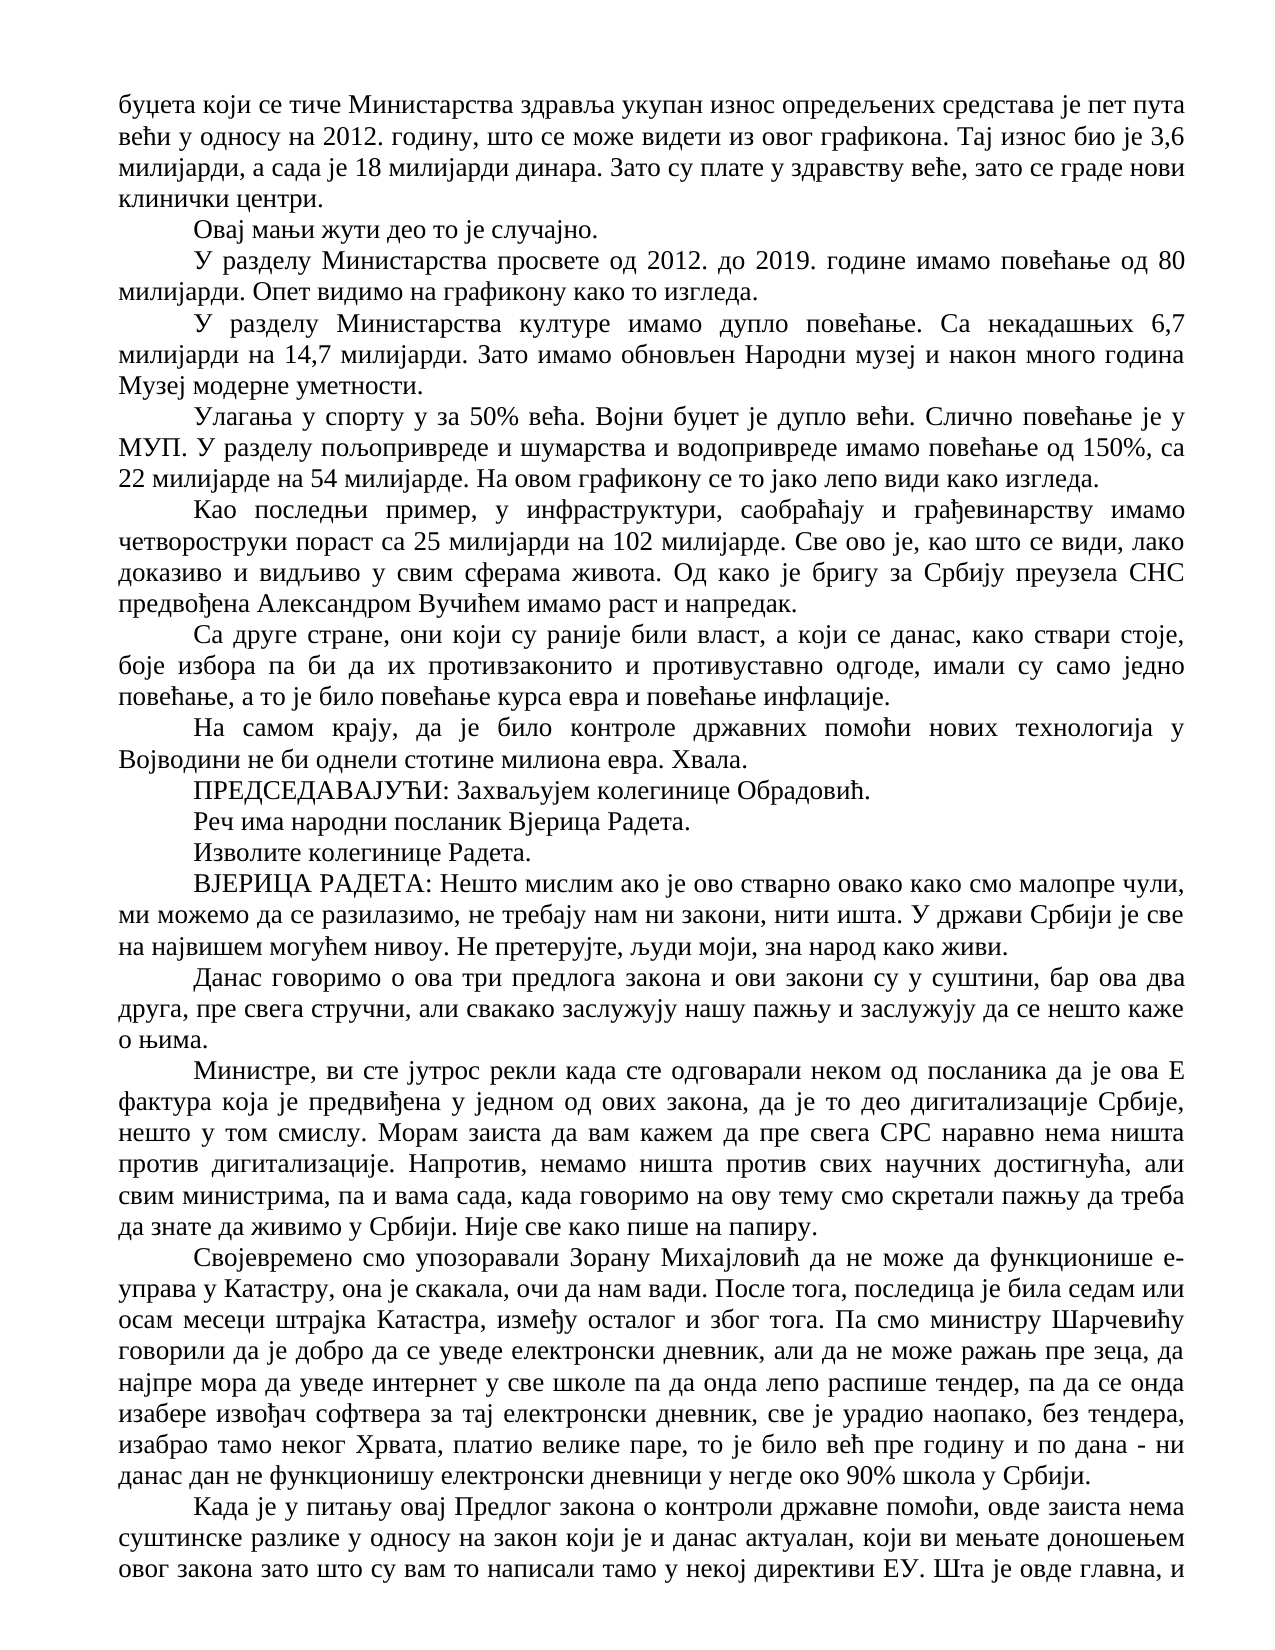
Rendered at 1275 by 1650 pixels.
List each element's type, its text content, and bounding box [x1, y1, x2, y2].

text Реч има народни посланик Вјерица Радета. [118, 805, 1186, 836]
text На самом крају, да је било контроле државних помоћи нових технологија у Војводини не би однели стотине милиона евра. Хвала. [118, 712, 1186, 774]
text Као последњи пример, у инфраструктури, саобраћају и грађевинарству имамо четвороструки пораст са 25 милијарди на 102 милијарде. Све ово је, као што се види, лако доказиво и видљиво у свим сферама живота. Од како је бригу за Србију преузела СНС предвођена Александром Вучићем имамо раст и напредак. [118, 493, 1186, 618]
text Данас говоримо о ова три предлога закона и ови закони су у суштини, бар ова два друга, пре свега стручни, али свакако заслужују нашу пажњу и заслужују да се нешто каже о њима. [118, 961, 1186, 1054]
text ВЈЕРИЦА РАДЕТА: Нешто мислим ако је ово стварно овако како смо малопре чули, ми можемо да се разилазимо, не требају нам ни закони, нити ишта. У држави Србији је све на највишем могућем нивоу. Не претерујте, људи моји, зна народ како живи. [118, 867, 1186, 961]
text Министре, ви сте јутрос рекли када сте одговарали неком од посланика да је ова Е фактура која је предвиђена у једном од ових закона, да је то део дигитализације Србије, нешто у том смислу. Морам заиста да вам кажем да пре свега СРС наравно нема ништа против дигитализације. Напротив, немамо ништа против свих научних достигнућа, али свим министрима, па и вама сада, када говоримо на ову тему смо скретали пажњу да треба да знате да живимо у Србији. Није све како пише на папиру. [118, 1054, 1186, 1241]
text Улагања у спорту у за 50% већа. Војни буџет је дупло већи. Слично повећање је у МУП. У разделу пољопривреде и шумарства и водопривреде имамо повећање од 150%, са 22 милијарде на 54 милијарде. На овом графикону се то јако лепо види како изгледа. [118, 400, 1186, 493]
text ПРЕДСЕДАВАЈУЋИ: Захваљујем колегинице Обрадовић. [118, 774, 1186, 805]
text У разделу Министарства културе имамо дупло повећање. Са некадашњих 6,7 милијарди на 14,7 милијарди. Зато имамо обновљен Народни музеј и након много година Музеј модерне уметности. [118, 307, 1186, 400]
text Изволите колегинице Радета. [118, 836, 1186, 867]
text Са друге стране, они који су раније били власт, а који се данас, како ствари стоје, боје избора па би да их противзаконито и противуставно одгоде, имали су само једно повећање, а то је било повећање курса евра и повећање инфлације. [118, 618, 1186, 712]
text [118, 89, 1186, 213]
text Својевремено смо упозоравали Зорану Михајловић да не може да функционише е-управа у Катастру, она је скакала, очи да нам вади. После тога, последица је била седам или осам месеци штрајка Катастра, између осталог и због тога. Па смо министру Шарчевићу говорили да је добро да се уведе електронски дневник, али да не може ражањ пре зеца, да најпре мора да уведе интернет у све школе па да онда лепо распише тендер, па да се онда изабере извођач софтвера за тај електронски дневник, све је урадио наопако, без тендера, изабрао тамо неког Хрвата, платио велике паре, то је било већ пре годину и по дана - ни данас дан не функционишу електронски дневници у негде око 90% школа у Србији. [118, 1241, 1186, 1490]
text У разделу Министарства просвете од 2012. до 2019. године имамо повећање од 80 милијарди. Опет видимо на графикону како то изгледа. [118, 244, 1186, 307]
text Овај мањи жути део то је случајно. [118, 213, 1186, 244]
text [118, 1490, 1186, 1584]
